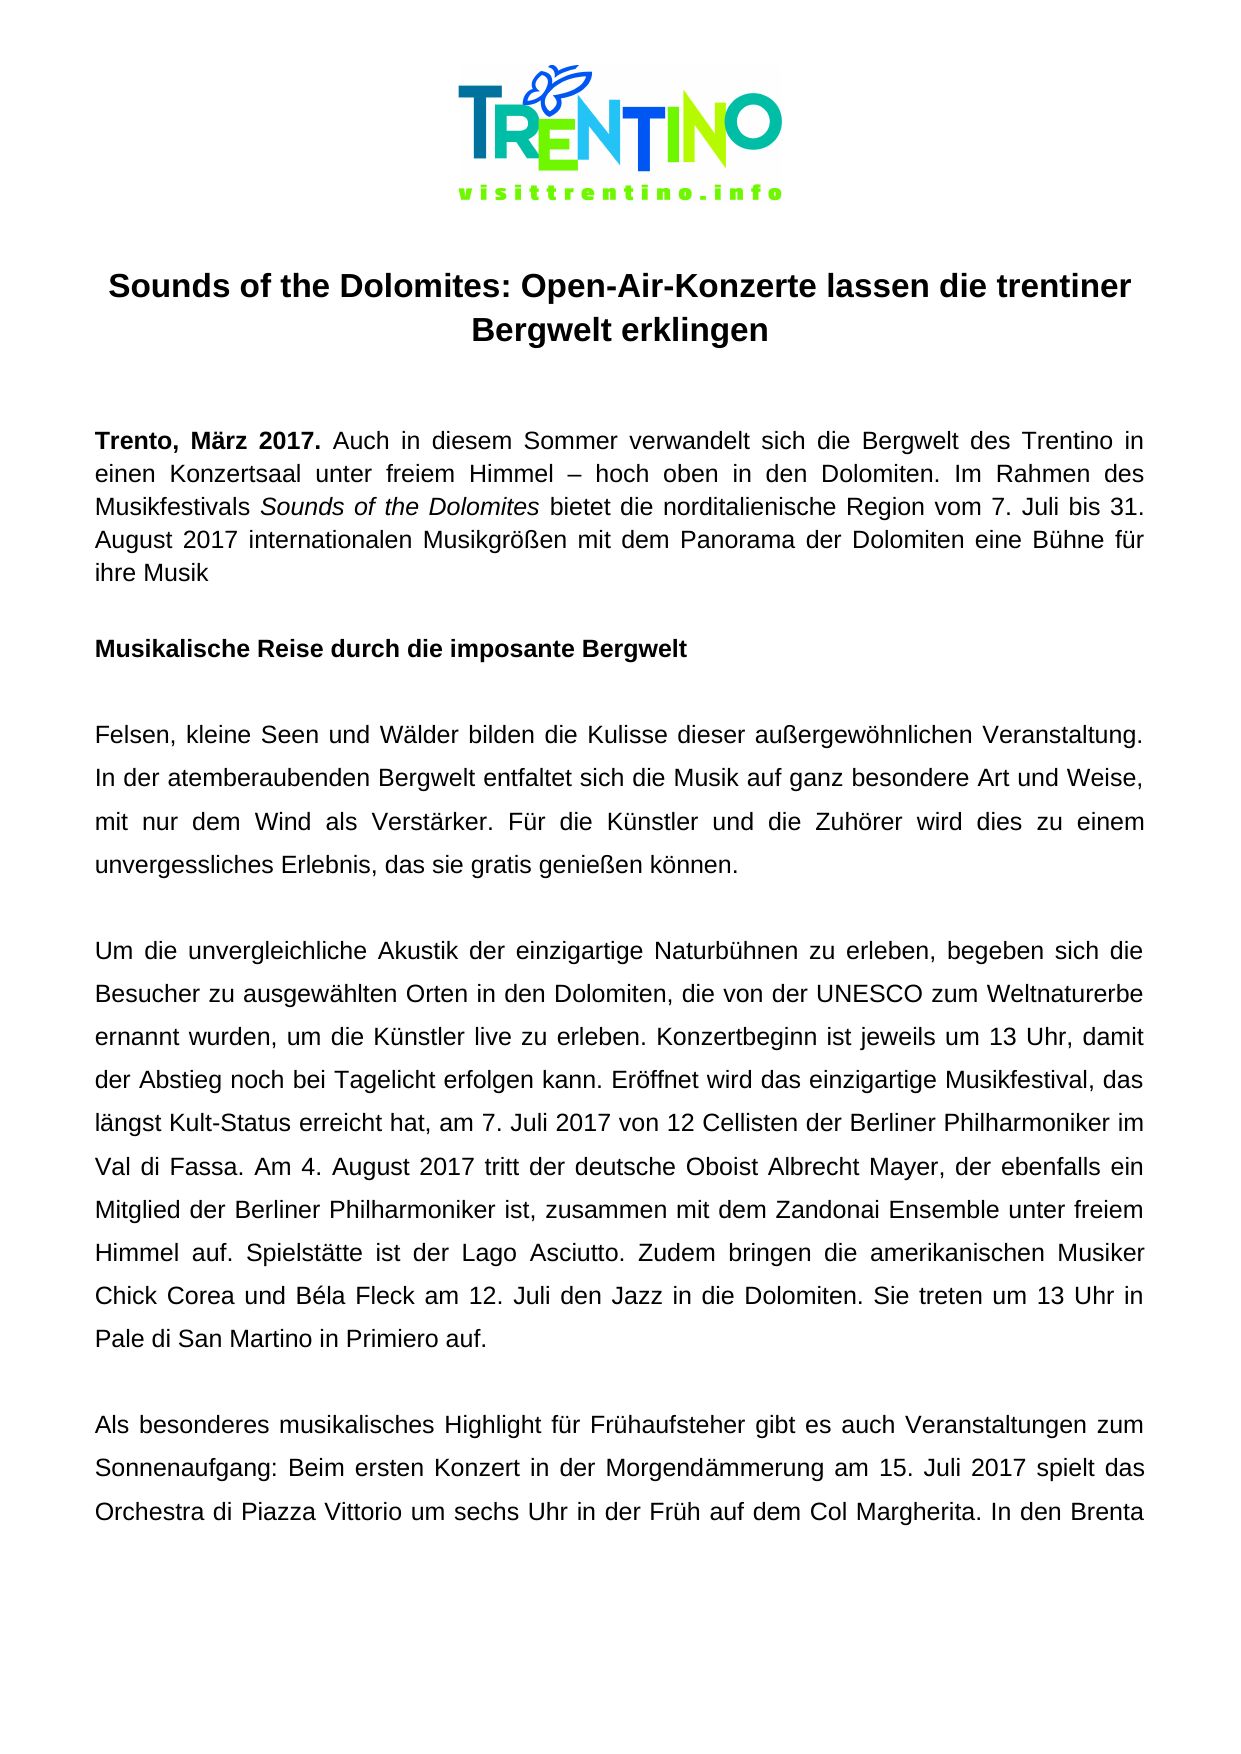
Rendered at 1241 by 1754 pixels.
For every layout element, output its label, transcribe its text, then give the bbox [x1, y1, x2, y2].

text Um die unvergleichliche Akustik der einzigartige Naturbühnen zu erleben, begeben sich die Besucher zu ausgewählten Orten in den Dolomiten, die von der UNESCO zum Weltnaturerbe ernannt wurden, um die Künstler live zu erleben. Konzertbeginn ist jeweils um 13 Uhr, damit der Abstieg noch bei Tagelicht erfolgen kann. Eröffnet wird das einzigartige Musikfestival, das längst Kult-Status erreicht hat, am 7. Juli 2017 von 12 Cellisten der Berliner Philharmoniker im Val di Fassa. Am 4. August 2017 tritt der deutsche Oboist Albrecht Mayer, der ebenfalls ein Mitglied der Berliner Philharmoniker ist, zusammen mit dem Zandonai Ensemble unter freiem Himmel auf. Spielstätte ist der Lago Asciutto. Zudem bringen die amerikanischen Musiker Chick Corea und Béla Fleck am 12. Juli den Jazz in die Dolomiten. Sie treten um 13 Uhr in Pale di San Martino in Primiero auf. [94, 936, 1146, 1353]
text Felsen, kleine Seen und Wälder bilden die Kulisse dieser außergewöhnlichen Veranstaltung. In der atemberaubenden Bergwelt entfaltet sich die Musik auf ganz besondere Art und Weise, mit nur dem Wind als Verstärker. Für die Künstler und die Zuhörer wird dies zu einem unvergessliches Erlebnis, das sie gratis genießen können. [94, 720, 1146, 878]
text Sounds of the Dolomites: Open-Air-Konzerte lassen die trentiner Bergwelt erklingen [94, 266, 1146, 348]
text Musikalische Reise durch die imposante Bergwelt [94, 634, 1146, 663]
text Trento, März 2017. Auch in diesem Sommer verwandelt sich die Bergwelt des Trentino in einen Konzertsaal unter freiem Himmel – hoch oben in den Dolomiten. Im Rahmen des Musikfestivals Sounds of the Dolomites bietet die norditalienische Region vom 7. Juli bis 31. August 2017 internationalen Musikgrößen mit dem Panorama der Dolomiten eine Bühne für ihre Musik [94, 426, 1146, 587]
picture [458, 65, 782, 206]
